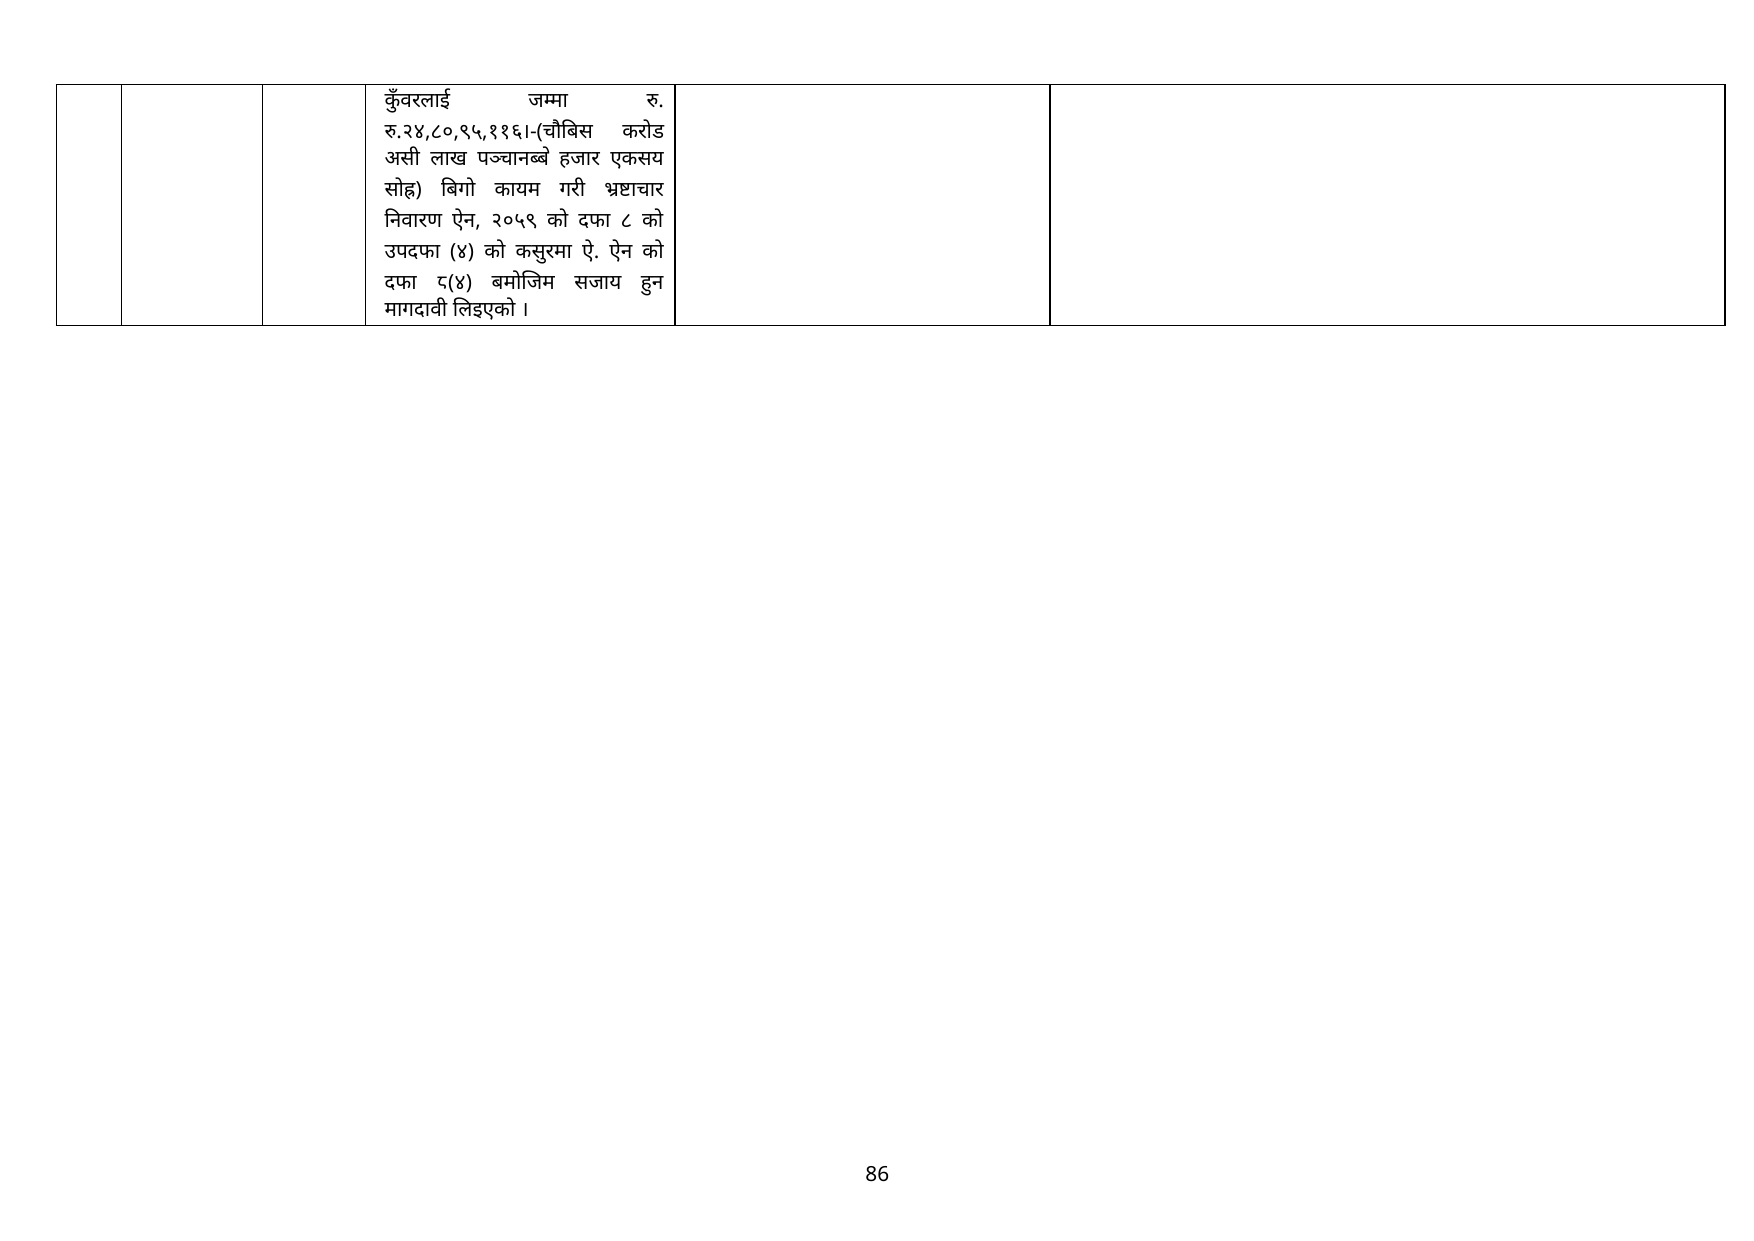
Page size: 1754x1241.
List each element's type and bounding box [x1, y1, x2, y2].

table_cell [122, 85, 262, 325]
table_cell [366, 85, 674, 325]
table_cell [1051, 85, 1724, 325]
table_cell [57, 85, 121, 325]
table_cell [676, 85, 1049, 325]
table_cell [263, 85, 365, 325]
